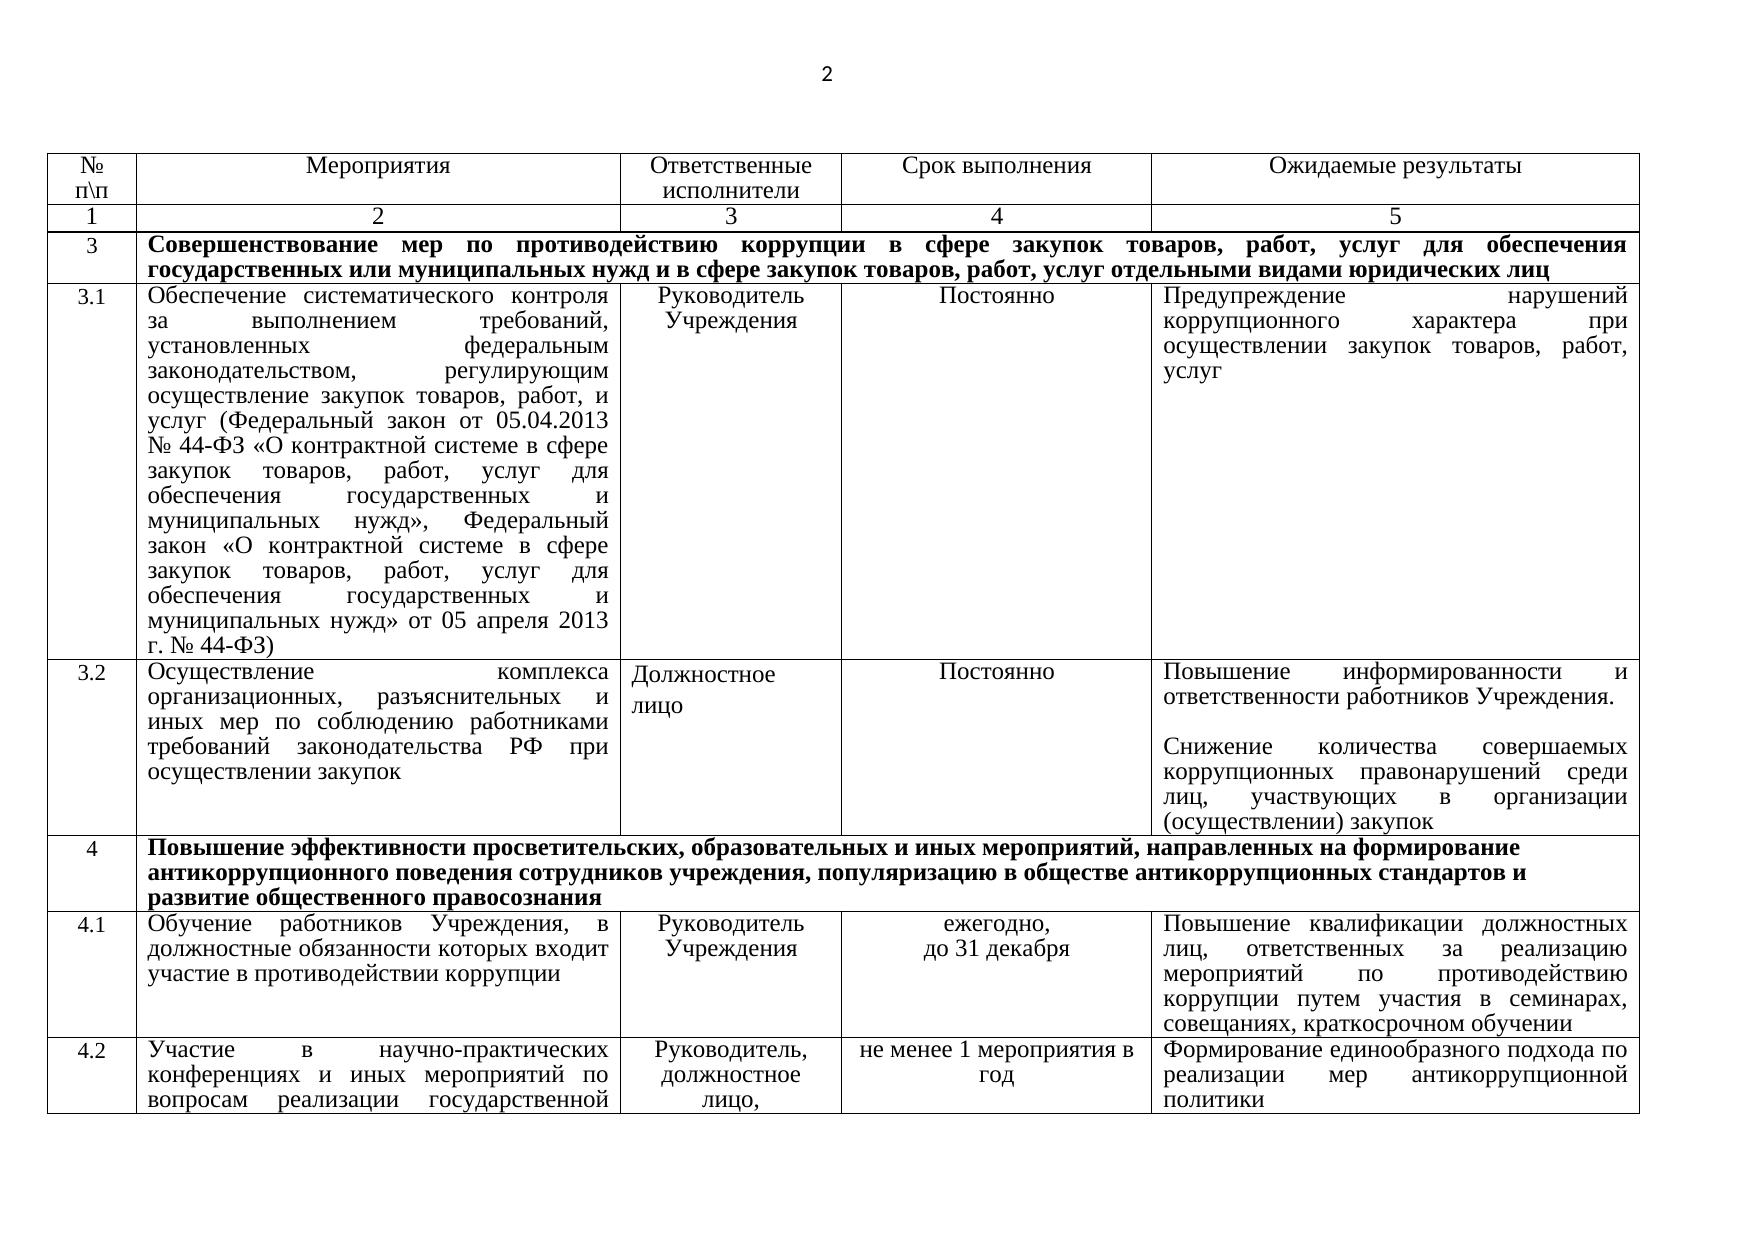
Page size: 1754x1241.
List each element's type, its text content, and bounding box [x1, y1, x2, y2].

table_cell 4 [842, 205, 1151, 231]
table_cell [137, 1038, 620, 1113]
table_cell Предупреждение нарушений коррупционного характера при осуществлении закупок товаров, работ, услуг [1152, 284, 1639, 658]
table_cell 3 [621, 205, 841, 231]
table_cell Постоянно [842, 660, 1151, 834]
table_cell Повышение эффективности просветительских, образовательных и иных мероприятий, направленных на формирование антикоррупционного поведения сотрудников учреждения, популяризацию в обществе антикоррупционных стандартов и развитие общественного правосознания [137, 836, 1639, 911]
table_cell Совершенствование мер по противодействию коррупции в сфере закупок товаров, работ, услуг для обеспечения государственных или муниципальных нужд и в сфере закупок товаров, работ, услуг отдельными видами юридических лиц [137, 233, 1639, 282]
table_header Мероприятия [137, 154, 620, 204]
table_header Ответственные исполнители [621, 154, 841, 204]
table_cell Руководитель, должностное лицо, [621, 1038, 841, 1113]
table_cell Повышение информированности и ответственности работников Учреждения. Снижение количества совершаемых коррупционных правонарушений среди лиц, участвующих в организации (осуществлении) закупок [1152, 660, 1639, 834]
table_cell Руководитель Учреждения [621, 912, 841, 1037]
table_header Срок выполнения [842, 154, 1151, 204]
table_header № п\п [48, 154, 136, 204]
table_cell Постоянно [842, 284, 1151, 658]
table_cell ежегодно, до 31 декабря [842, 912, 1151, 1037]
table_cell не менее 1 мероприятия в год [842, 1038, 1151, 1113]
table_cell Руководитель Учреждения [621, 284, 841, 658]
table_cell 1 [48, 205, 136, 231]
table_cell 2 [137, 205, 620, 231]
table_cell 3 [48, 233, 136, 282]
table_cell Повышение квалификации должностных лиц, ответственных за реализацию мероприятий по противодействию коррупции путем участия в семинарах, совещаниях, краткосрочном обучении [1152, 912, 1639, 1037]
table_cell 4.2 [48, 1038, 136, 1113]
table_header Ожидаемые результаты [1152, 154, 1639, 204]
table_cell 5 [1152, 205, 1639, 231]
table_cell 3.1 [48, 284, 136, 658]
table_cell Осуществление комплекса организационных, разъяснительных и иных мер по соблюдению работниками требований законодательства РФ при осуществлении закупок [137, 660, 620, 834]
table_cell Обеспечение систематического контроля за выполнением требований, установленных федеральным законодательством, регулирующим осуществление закупок товаров, работ, и услуг (Федеральный закон от 05.04.2013 № 44-ФЗ «О контрактной системе в сфере закупок товаров, работ, услуг для обеспечения государственных и муниципальных нужд», Федеральный закон «О контрактной системе в сфере закупок товаров, работ, услуг для обеспечения государственных и муниципальных нужд» от 05 апреля 2013 г. № 44-ФЗ) [137, 284, 620, 658]
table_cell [1152, 1038, 1639, 1113]
table_cell 3.2 [48, 660, 136, 834]
table_cell Должностное лицо [621, 660, 841, 834]
table_cell Обучение работников Учреждения, в должностные обязанности которых входит участие в противодействии коррупции [137, 912, 620, 1037]
table_cell 4 [48, 836, 136, 911]
table_cell 4.1 [48, 912, 136, 1037]
